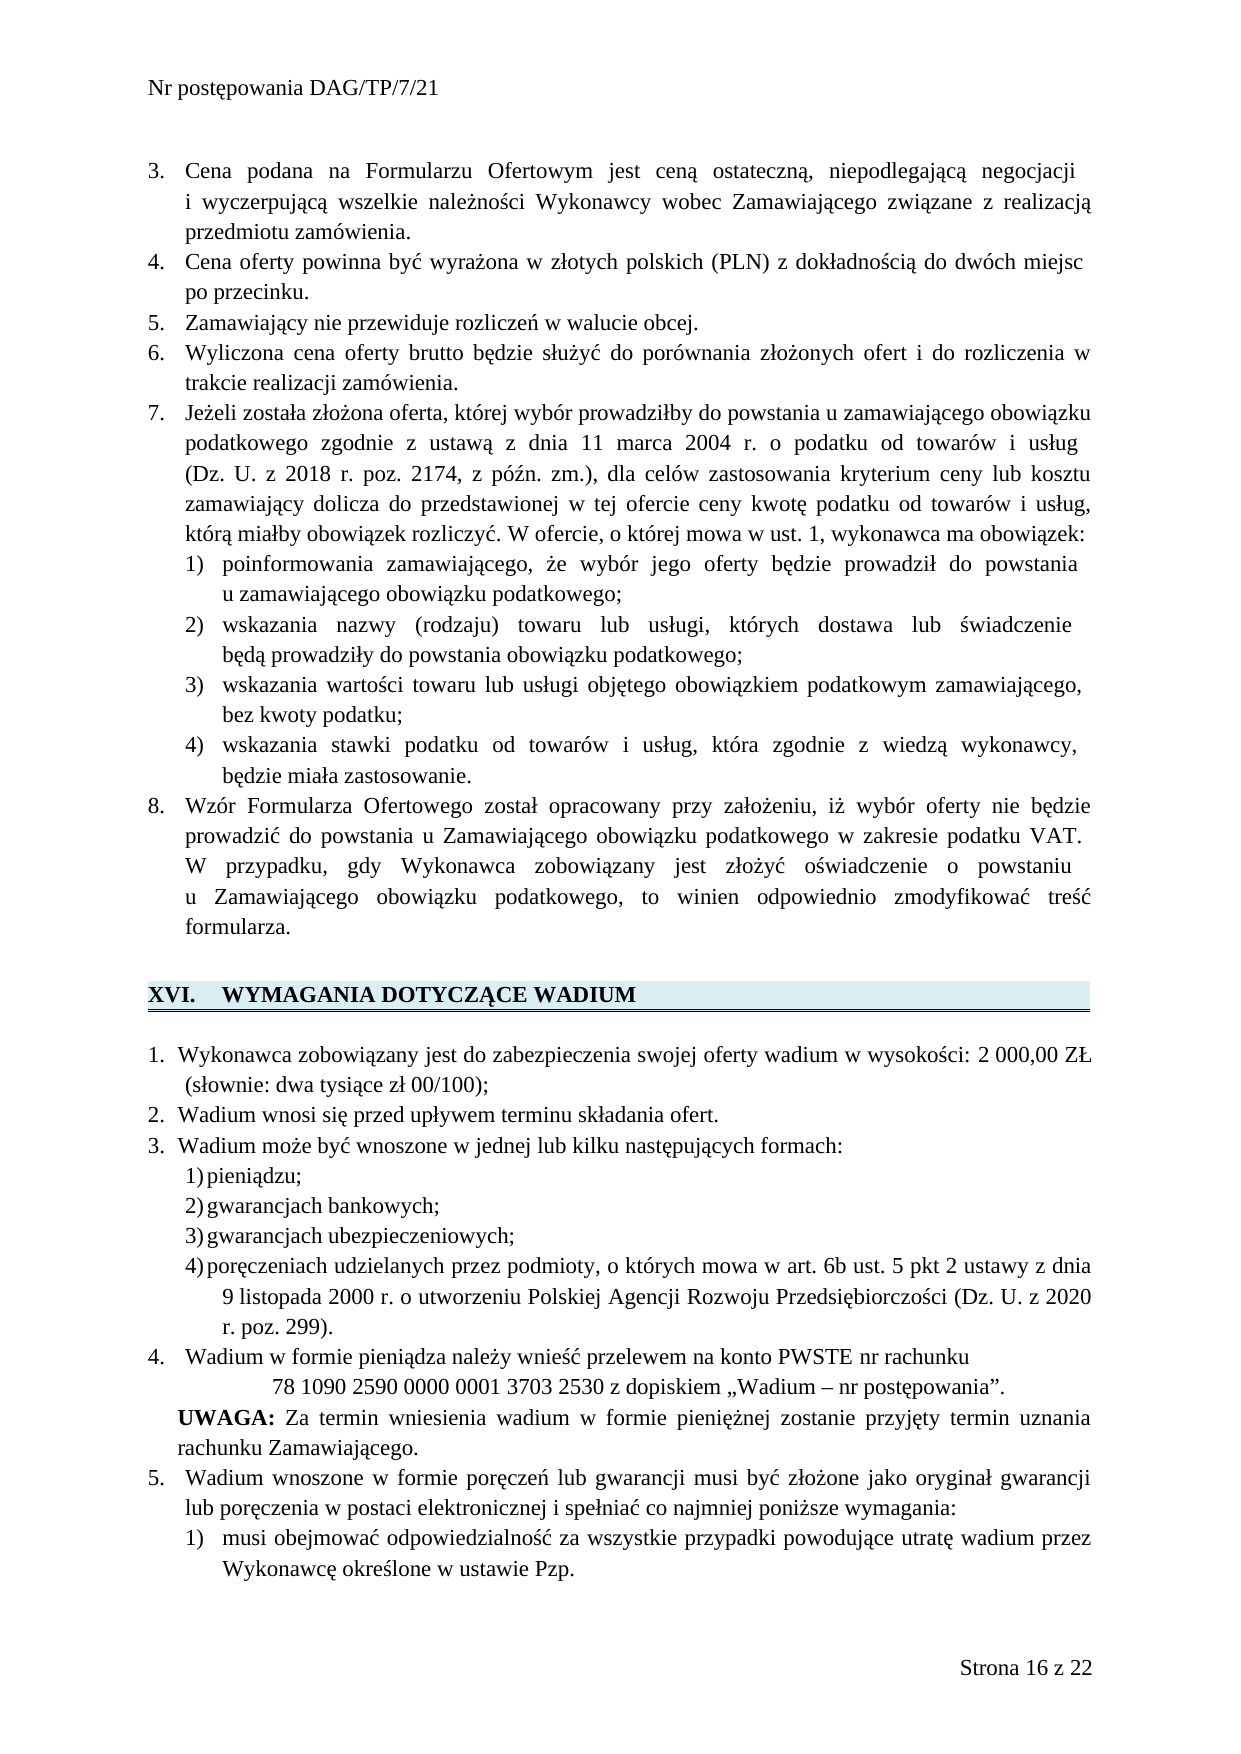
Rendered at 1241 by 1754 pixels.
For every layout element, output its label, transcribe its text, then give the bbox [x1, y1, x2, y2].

list WYMAGANIA DOTYCZĄCE WADIUM [148, 981, 1090, 1009]
list Wykonawca zobowiązany jest do zabezpieczenia swojej oferty wadium w wysokości: 2 000,00 zł (słownie: dwa tysiące zł 00/100); [148, 1041, 1093, 1098]
list Wadium w formie pieniądza należy wnieść przelewem na konto PWSTE nr rachunku [148, 1343, 1093, 1369]
list wskazania stawki podatku od towarów i usług, która zgodnie z wiedzą wykonawcy, będzie miała zastosowanie. [185, 732, 1093, 788]
list gwarancjach bankowych; [185, 1192, 1093, 1218]
list Wadium wnosi się przed upływem terminu składania ofert. [148, 1102, 1093, 1128]
list Wadium wnoszone w formie poręczeń lub gwarancji musi być złożone jako oryginał gwarancji lub poręczenia w postaci elektronicznej i spełniać co najmniej poniższe wymagania: [148, 1464, 1093, 1521]
list Cena oferty powinna być wyrażona w złotych polskich (PLN) z dokładnością do dwóch miejsc po przecinku. [148, 248, 1093, 305]
list Zamawiający nie przewiduje rozliczeń w walucie obcej. [148, 309, 1093, 335]
list pieniądzu; [185, 1162, 1093, 1188]
list Cena podana na Formularzu Ofertowym jest ceną ostateczną, niepodlegającą negocjacji i wyczerpującą wszelkie należności Wykonawcy wobec Zamawiającego związane z realizacją przedmiotu zamówienia. [148, 158, 1093, 244]
list Wadium może być wnoszone w jednej lub kilku następujących formach: [148, 1132, 1093, 1158]
list Wyliczona cena oferty brutto będzie służyć do porównania złożonych ofert i do rozliczenia w trakcie realizacji zamówienia. [148, 339, 1093, 395]
list gwarancjach ubezpieczeniowych; [185, 1222, 1093, 1249]
list musi obejmować odpowiedzialność za wszystkie przypadki powodujące utratę wadium przez Wykonawcę określone w ustawie Pzp. [185, 1524, 1093, 1581]
list 78 1090 2590 0000 0001 3703 2530 z dopiskiem „Wadium – nr postępowania”. [185, 1373, 1093, 1400]
list Wzór Formularza Ofertowego został opracowany przy założeniu, iż wybór oferty nie będzie prowadzić do powstania u Zamawiającego obowiązku podatkowego w zakresie podatku VAT. W przypadku, gdy Wykonawca zobowiązany jest złożyć oświadczenie o powstaniu u Zamawiającego obowiązku podatkowego, to winien odpowiednio zmodyfikować treść formularza. [148, 792, 1093, 939]
list wskazania nazwy (rodzaju) towaru lub usługi, których dostawa lub świadczenie będą prowadziły do powstania obowiązku podatkowego; [185, 611, 1093, 667]
list Jeżeli została złożona oferta, której wybór prowadziłby do powstania u zamawiającego obowiązku podatkowego zgodnie z ustawą z dnia 11 marca 2004 r. o podatku od towarów i usług (Dz. U. z 2018 r. poz. 2174, z późn. zm.), dla celów zastosowania kryterium ceny lub kosztu zamawiający dolicza do przedstawionej w tej ofercie ceny kwotę podatku od towarów i usług, którą miałby obowiązek rozliczyć. W ofercie, o której mowa w ust. 1, wykonawca ma obowiązek: [148, 399, 1093, 546]
list poinformowania zamawiającego, że wybór jego oferty będzie prowadził do powstania u zamawiającego obowiązku podatkowego; [185, 550, 1093, 607]
list poręczeniach udzielanych przez podmioty, o których mowa w art. 6b ust. 5 pkt 2 ustawy z dnia 9 listopada 2000 r. o utworzeniu Polskiej Agencji Rozwoju Przedsiębiorczości (Dz. U. z 2020 r. poz. 299). [185, 1253, 1093, 1339]
text UWAGA: Za termin wniesienia wadium w formie pieniężnej zostanie przyjęty termin uznania rachunku Zamawiającego. [177, 1404, 1093, 1460]
list wskazania wartości towaru lub usługi objętego obowiązkiem podatkowym zamawiającego, bez kwoty podatku; [185, 671, 1093, 728]
